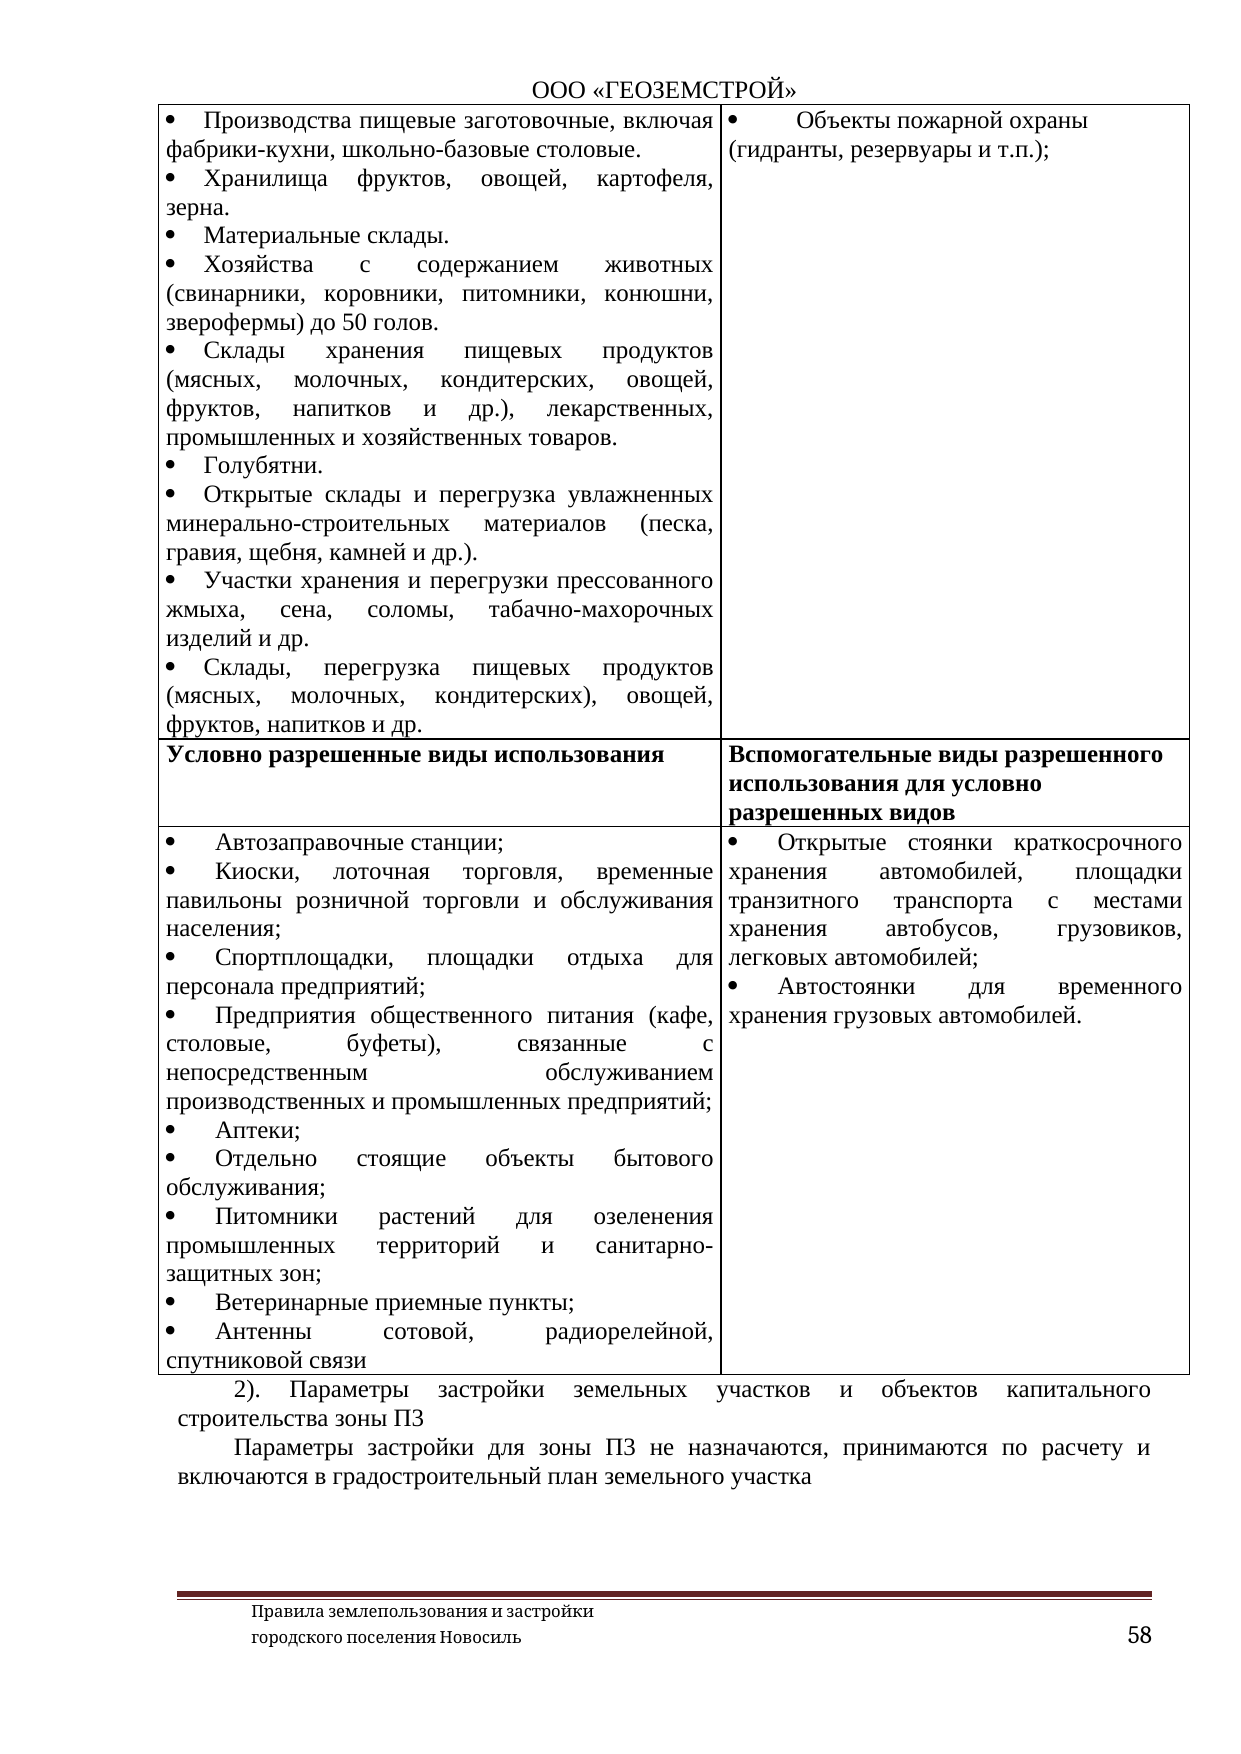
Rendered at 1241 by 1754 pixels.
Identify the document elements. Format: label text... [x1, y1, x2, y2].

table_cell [722, 105, 1189, 738]
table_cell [159, 105, 720, 738]
table_cell Автозаправочные станции; Киоски, лоточная торговля, временные павильоны розничной торговли и обслуживания населения; Спортплощадки, площадки отдыха для персонала предприятий; Предприятия общественного питания (кафе, столовые, буфеты), связанные с непосредственным обслуживанием производственных и промышленных предприятий; Аптеки; Отдельно стоящие объекты бытового обслуживания; Питомники растений для озеленения промышленных территорий и санитарно-защитных зон; Ветеринарные приемные пункты; Антенны сотовой, радиорелейной, спутниковой связи [159, 827, 720, 1373]
text 2). Параметры застройки земельных участков и объектов капитального строительства зоны П3 [177, 1375, 1152, 1432]
table_cell Открытые стоянки краткосрочного хранения автомобилей, площадки транзитного транспорта с местами хранения автобусов, грузовиков, легковых автомобилей; Автостоянки для временного хранения грузовых автомобилей. [722, 827, 1189, 1373]
text Параметры застройки для зоны П3 не назначаются, принимаются по расчету и включаются в градостроительный план земельного участка [177, 1432, 1152, 1489]
table_cell Вспомогательные виды разрешенного использования для условно разрешенных видов [722, 740, 1189, 826]
table_cell Условно разрешенные виды использования [159, 740, 720, 826]
